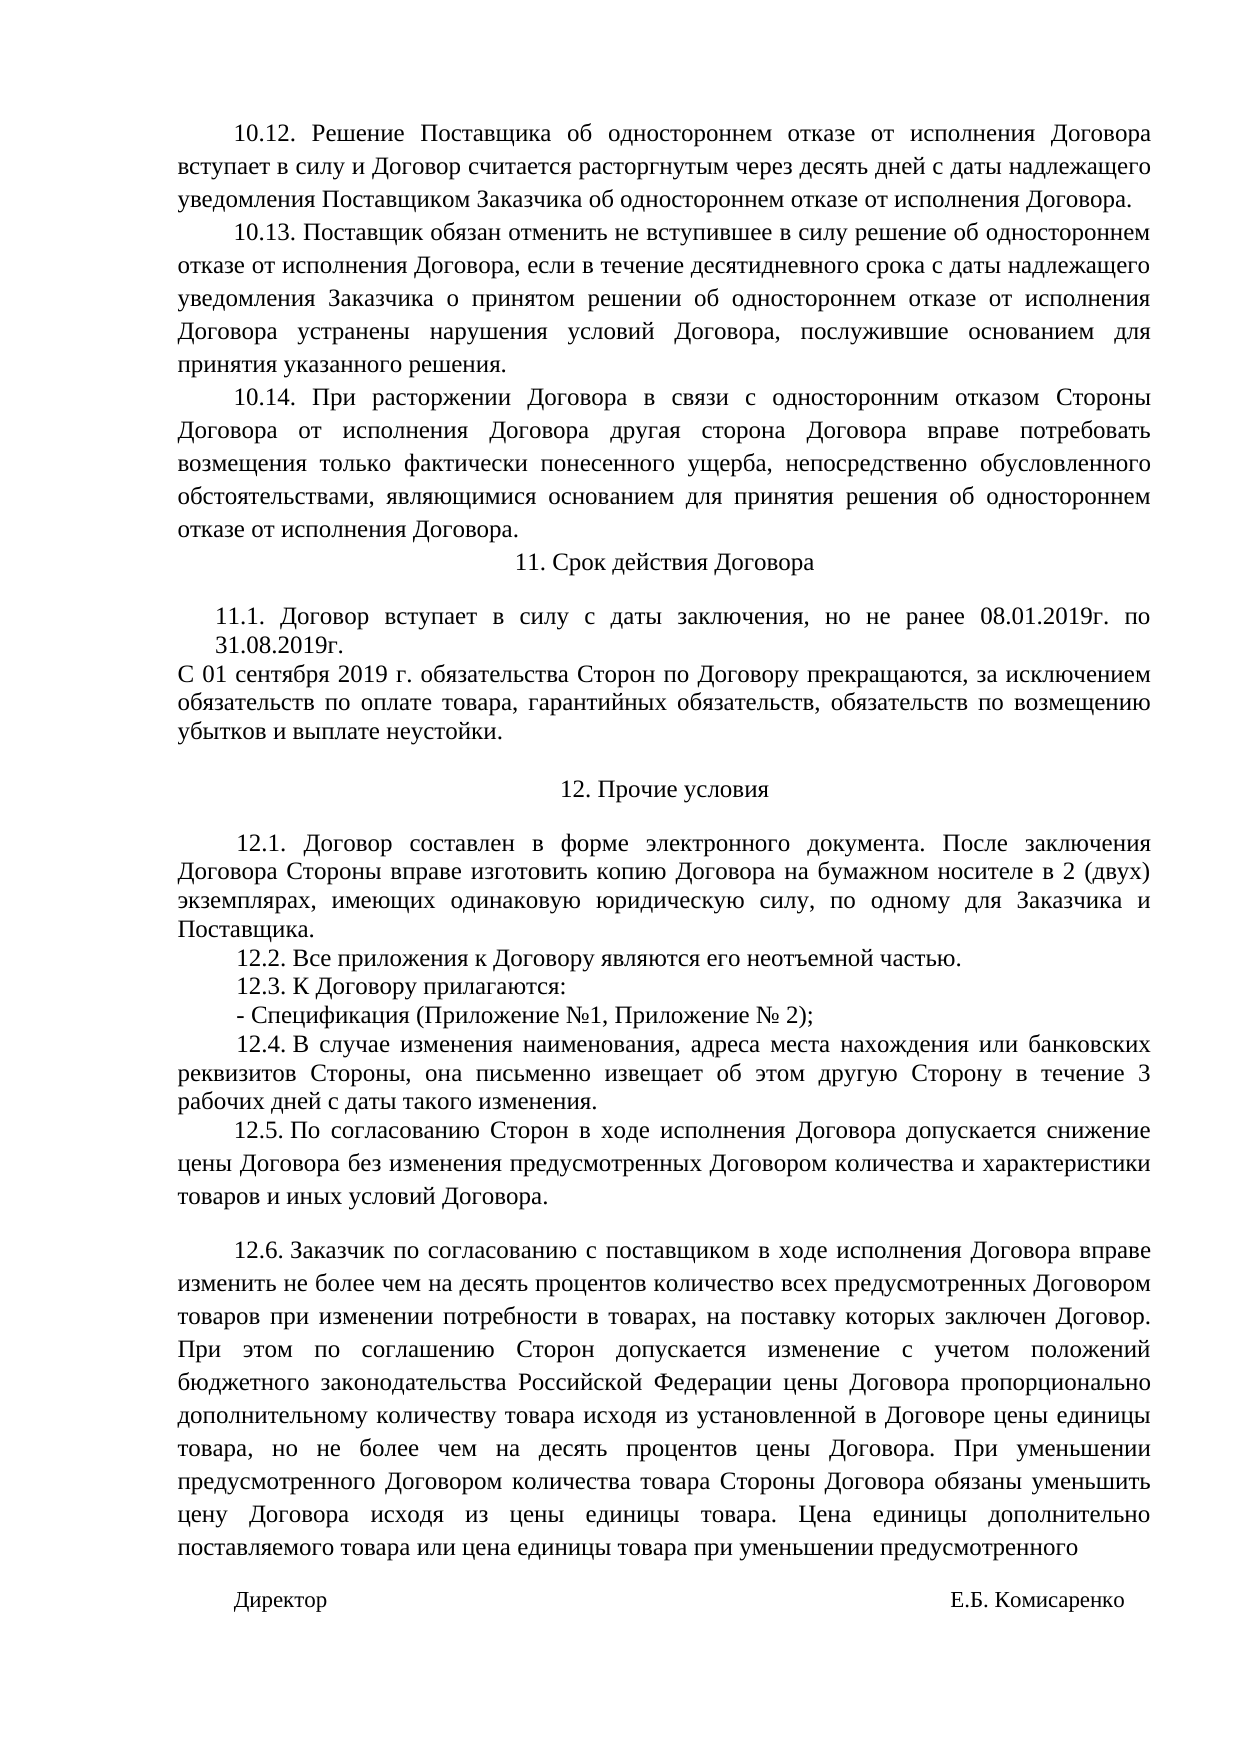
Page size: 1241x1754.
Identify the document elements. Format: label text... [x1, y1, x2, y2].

text Директор Е.Б. Комисаренко [177, 1586, 1152, 1612]
text С 01 сентября 2019 г. обязательства Сторон по Договору прекращаются, за исключением обязательств по оплате товара, гарантийных обязательств, обязательств по возмещению убытков и выплате неустойки. [177, 659, 1152, 745]
text 12. Прочие условия [177, 774, 1152, 802]
list 11.1. Договор вступает в силу с даты заключения, но не ранее 08.01.2019г. по 31.08.2019г. [215, 601, 1152, 659]
text 12.3. К Договору прилагаются: [177, 971, 1152, 1000]
text 12.5. По согласованию Сторон в ходе исполнения Договора допускается снижение цены Договора без изменения предусмотренных Договором количества и характеристики товаров и иных условий Договора. [177, 1115, 1152, 1210]
text 12.1. Договор составлен в форме электронного документа. После заключения Договора Стороны вправе изготовить копию Договора на бумажном носителе в 2 (двух) экземплярах, имеющих одинаковую юридическую силу, по одному для Заказчика и Поставщика. [177, 828, 1152, 943]
text 10.13. Поставщик обязан отменить не вступившее в силу решение об одностороннем отказе от исполнения Договора, если в течение десятидневного срока с даты надлежащего уведомления Заказчика о принятом решении об одностороннем отказе от исполнения Договора устранены нарушения условий Договора, послужившие основанием для принятия указанного решения. [177, 217, 1152, 378]
text 10.12. Решение Поставщика об одностороннем отказе от исполнения Договора вступает в силу и Договор считается расторгнутым через десять дней с даты надлежащего уведомления Поставщиком Заказчика об одностороннем отказе от исполнения Договора. [177, 118, 1152, 213]
text 10.14. При расторжении Договора в связи с односторонним отказом Стороны Договора от исполнения Договора другая сторона Договора вправе потребовать возмещения только фактически понесенного ущерба, непосредственно обусловленного обстоятельствами, являющимися основанием для принятия решения об одностороннем отказе от исполнения Договора. [177, 382, 1152, 543]
text 12.4. В случае изменения наименования, адреса места нахождения или банковских реквизитов Стороны, она письменно извещает об этом другую Сторону в течение 3 рабочих дней с даты такого изменения. [177, 1029, 1152, 1115]
text 11. Срок действия Договора [177, 547, 1152, 576]
text 12.6. Заказчик по согласованию с поставщиком в ходе исполнения Договора вправе изменить не более чем на десять процентов количество всех предусмотренных Договором товаров при изменении потребности в товарах, на поставку которых заключен Договор. При этом по соглашению Сторон допускается изменение с учетом положений бюджетного законодательства Российской Федерации цены Договора пропорционально дополнительному количеству товара исходя из установленной в Договоре цены единицы товара, но не более чем на десять процентов цены Договора. При уменьшении предусмотренного Договором количества товара Стороны Договора обязаны уменьшить цену Договора исходя из цены единицы товара. Цена единицы дополнительно поставляемого товара или цена единицы товара при уменьшении предусмотренного [177, 1235, 1152, 1561]
text 12.2. Все приложения к Договору являются его неотъемной частью. [177, 943, 1152, 971]
text - Спецификация (Приложение №1, Приложение № 2); [177, 1000, 1152, 1029]
